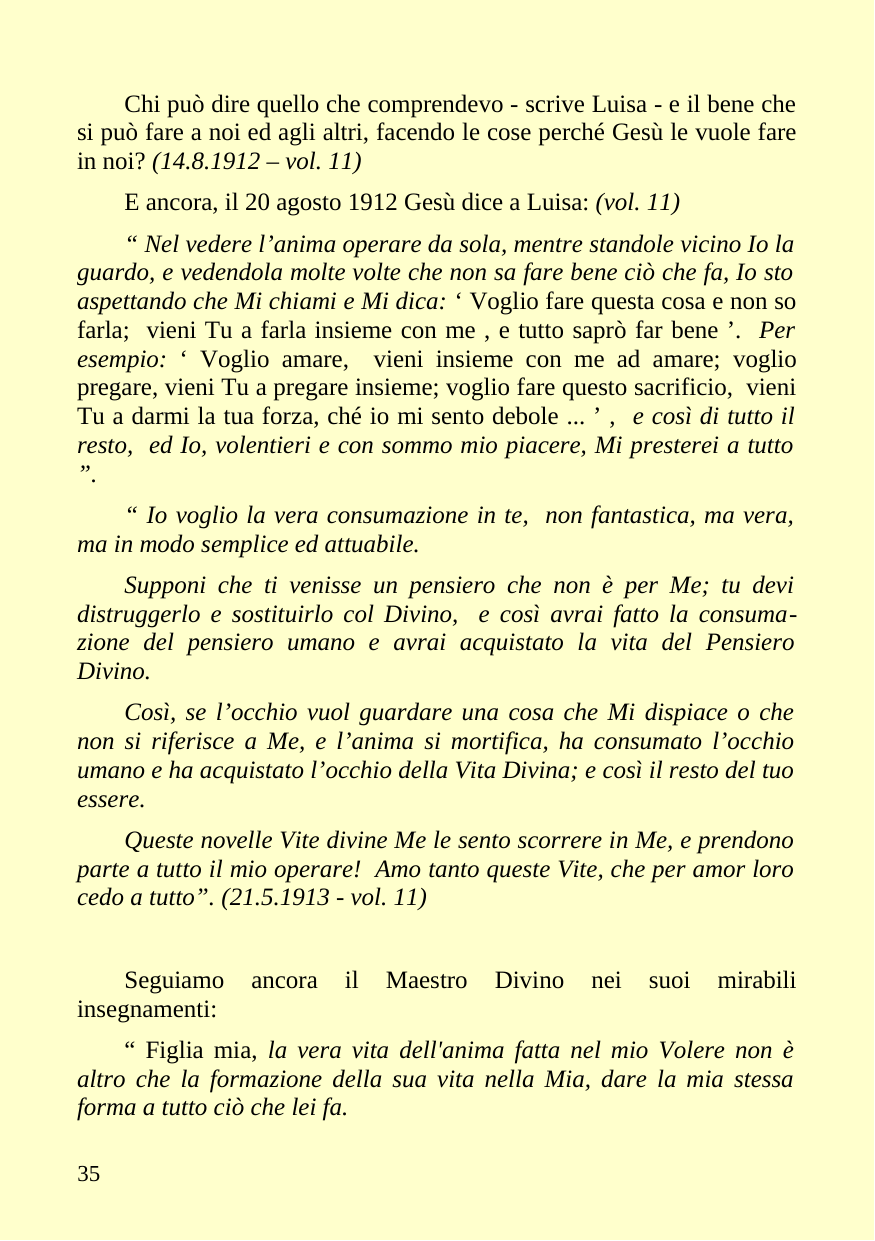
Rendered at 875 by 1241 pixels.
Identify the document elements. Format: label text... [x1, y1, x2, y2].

text Supponi che ti venisse un pensiero che non è per Me; tu devi distruggerlo e sostituirlo col Divino, e così avrai fatto la consumazione del pensiero umano e avrai acquistato la vita del Pensiero Divino. [77, 570, 797, 685]
text Chi può dire quello che comprendevo - scrive Luisa - e il bene che si può fare a noi ed agli altri, facendo le cose perché Gesù le vuole fare in noi? (14.8.1912 – vol. 11) [77, 89, 797, 175]
text “ Figlia mia, la vera vita dell'anima fatta nel mio Volere non è altro che la formazione della sua vita nella Mia, dare la mia stessa forma a tutto ciò che lei fa. [77, 1035, 797, 1121]
text Queste novelle Vite divine Me le sento scorrere in Me, e prendono parte a tutto il mio operare! Amo tanto queste Vite, che per amor loro cedo a tutto”. (21.5.1913 - vol. 11) [77, 825, 797, 911]
text “ Io voglio la vera consumazione in te, non fantastica, ma vera, ma in modo semplice ed attuabile. [77, 500, 797, 557]
text Seguiamo ancora il Maestro Divino nei suoi mirabili insegnamenti: [77, 965, 797, 1022]
text “ Nel vedere l’anima operare da sola, mentre standole vicino Io la guardo, e vedendola molte volte che non sa fare bene ciò che fa, Io sto aspettando che Mi chiami e Mi dica: ‘ Voglio fare questa cosa e non so farla; vieni Tu a farla insieme con me , e tutto saprò far bene ’. Per esempio: ‘ Voglio amare, vieni insieme con me ad amare; voglio pregare, vieni Tu a pregare insieme; voglio fare questo sacrificio, vieni Tu a darmi la tua forza, ché io mi sento debole ... ’ , e così di tutto il resto, ed Io, volentieri e con sommo mio piacere, Mi presterei a tutto ”. [77, 229, 797, 487]
text E ancora, il 20 agosto 1912 Gesù dice a Luisa: (vol. 11) [77, 187, 797, 216]
text Così, se l’occhio vuol guardare una cosa che Mi dispiace o che non si riferisce a Me, e l’anima si mortifica, ha consumato l’occhio umano e ha acquistato l’occhio della Vita Divina; e così il resto del tuo essere. [77, 697, 797, 812]
